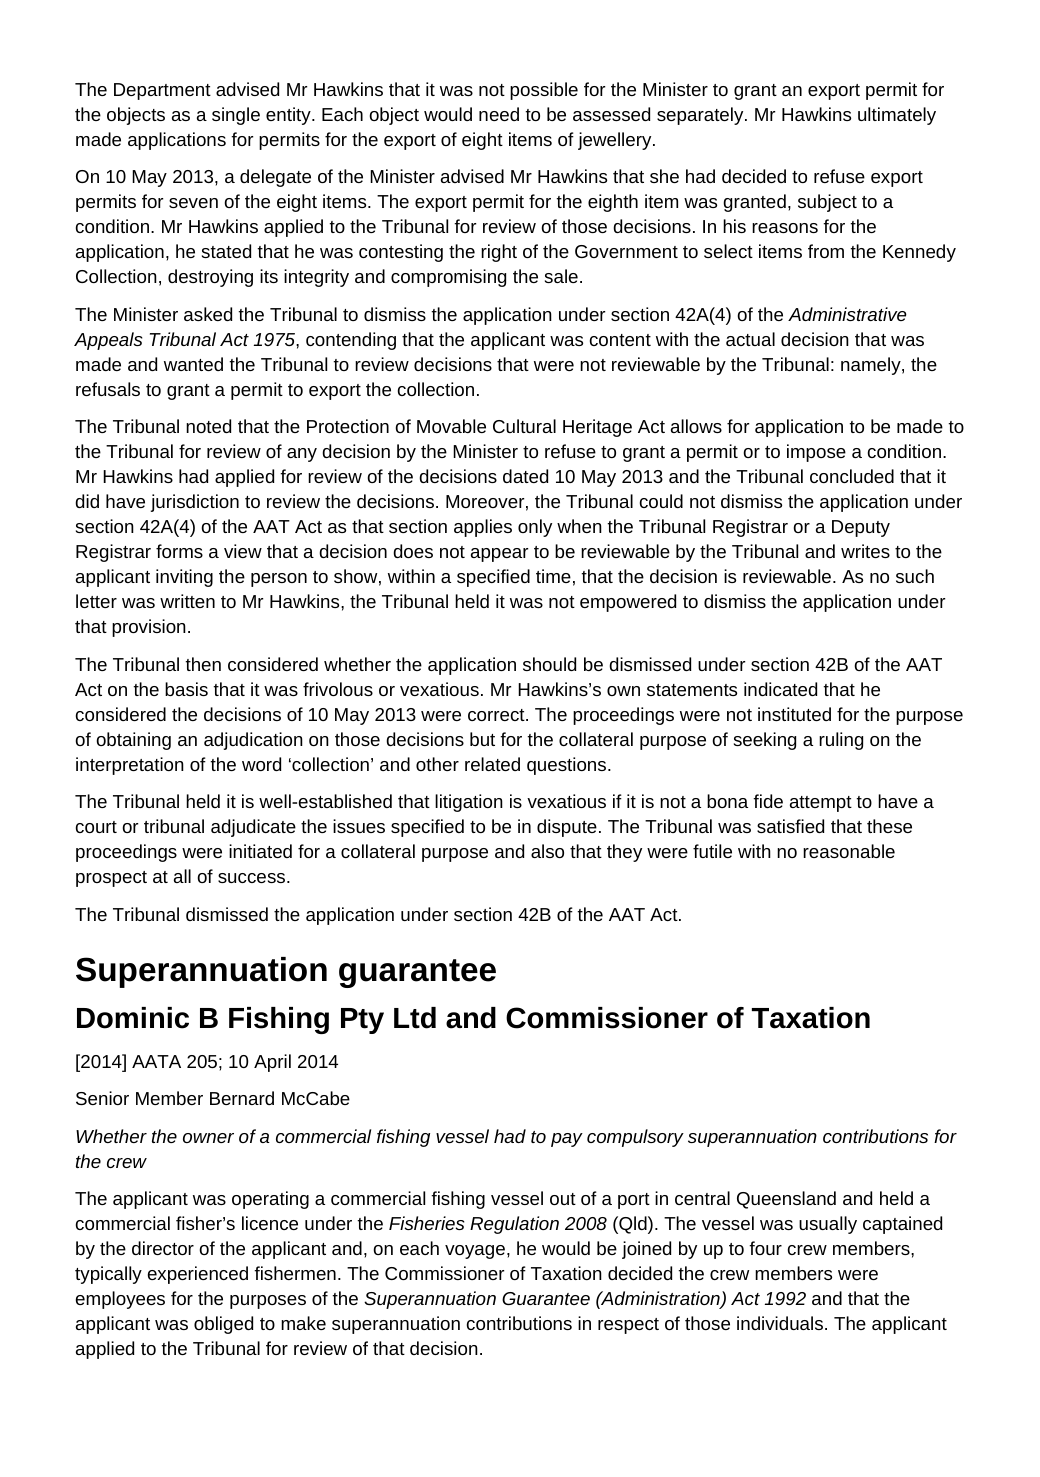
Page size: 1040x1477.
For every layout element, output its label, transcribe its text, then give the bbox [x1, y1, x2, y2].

text The Department advised Mr Hawkins that it was not possible for the Minister to grant an export permit for the objects as a single entity. Each object would need to be assessed separately. Mr Hawkins ultimately made applications for permits for the export of eight items of jewellery. [75, 75, 964, 150]
text The Minister asked the Tribunal to dismiss the application under section 42A(4) of the Administrative Appeals Tribunal Act 1975, contending that the applicant was content with the actual decision that was made and wanted the Tribunal to review decisions that were not reviewable by the Tribunal: namely, the refusals to grant a permit to export the collection. [75, 300, 964, 400]
subtitle Superannuation guarantee [75, 950, 964, 988]
text Senior Member Bernard McCabe [75, 1084, 964, 1109]
subtitle Dominic B Fishing Pty Ltd and Commissioner of Taxation [75, 1001, 964, 1034]
text The Tribunal noted that the Protection of Movable Cultural Heritage Act allows for application to be made to the Tribunal for review of any decision by the Minister to refuse to grant a permit or to impose a condition. Mr Hawkins had applied for review of the decisions dated 10 May 2013 and the Tribunal concluded that it did have jurisdiction to review the decisions. Moreover, the Tribunal could not dismiss the application under section 42A(4) of the AAT Act as that section applies only when the Tribunal Registrar or a Deputy Registrar forms a view that a decision does not appear to be reviewable by the Tribunal and writes to the applicant inviting the person to show, within a specified time, that the decision is reviewable. As no such letter was written to Mr Hawkins, the Tribunal held it was not empowered to dismiss the application under that provision. [75, 412, 964, 637]
text The Tribunal held it is well-established that litigation is vexatious if it is not a bona fide attempt to have a court or tribunal adjudicate the issues specified to be in dispute. The Tribunal was satisfied that these proceedings were initiated for a collateral purpose and also that they were futile with no reasonable prospect at all of success. [75, 787, 964, 887]
text The Tribunal dismissed the application under section 42B of the AAT Act. [75, 900, 964, 925]
text [2014] AATA 205; 10 April 2014 [75, 1047, 964, 1072]
text Whether the owner of a commercial fishing vessel had to pay compulsory superannuation contributions for the crew [75, 1122, 964, 1172]
text On 10 May 2013, a delegate of the Minister advised Mr Hawkins that she had decided to refuse export permits for seven of the eight items. The export permit for the eighth item was granted, subject to a condition. Mr Hawkins applied to the Tribunal for review of those decisions. In his reasons for the application, he stated that he was contesting the right of the Government to select items from the Kennedy Collection, destroying its integrity and compromising the sale. [75, 162, 964, 287]
text The Tribunal then considered whether the application should be dismissed under section 42B of the AAT Act on the basis that it was frivolous or vexatious. Mr Hawkins’s own statements indicated that he considered the decisions of 10 May 2013 were correct. The proceedings were not instituted for the purpose of obtaining an adjudication on those decisions but for the collateral purpose of seeking a ruling on the interpretation of the word ‘collection’ and other related questions. [75, 650, 964, 775]
text The applicant was operating a commercial fishing vessel out of a port in central Queensland and held a commercial fisher’s licence under the Fisheries Regulation 2008 (Qld). The vessel was usually captained by the director of the applicant and, on each voyage, he would be joined by up to four crew members, typically experienced fishermen. The Commissioner of Taxation decided the crew members were employees for the purposes of the Superannuation Guarantee (Administration) Act 1992 and that the applicant was obliged to make superannuation contributions in respect of those individuals. The applicant applied to the Tribunal for review of that decision. [75, 1184, 964, 1359]
